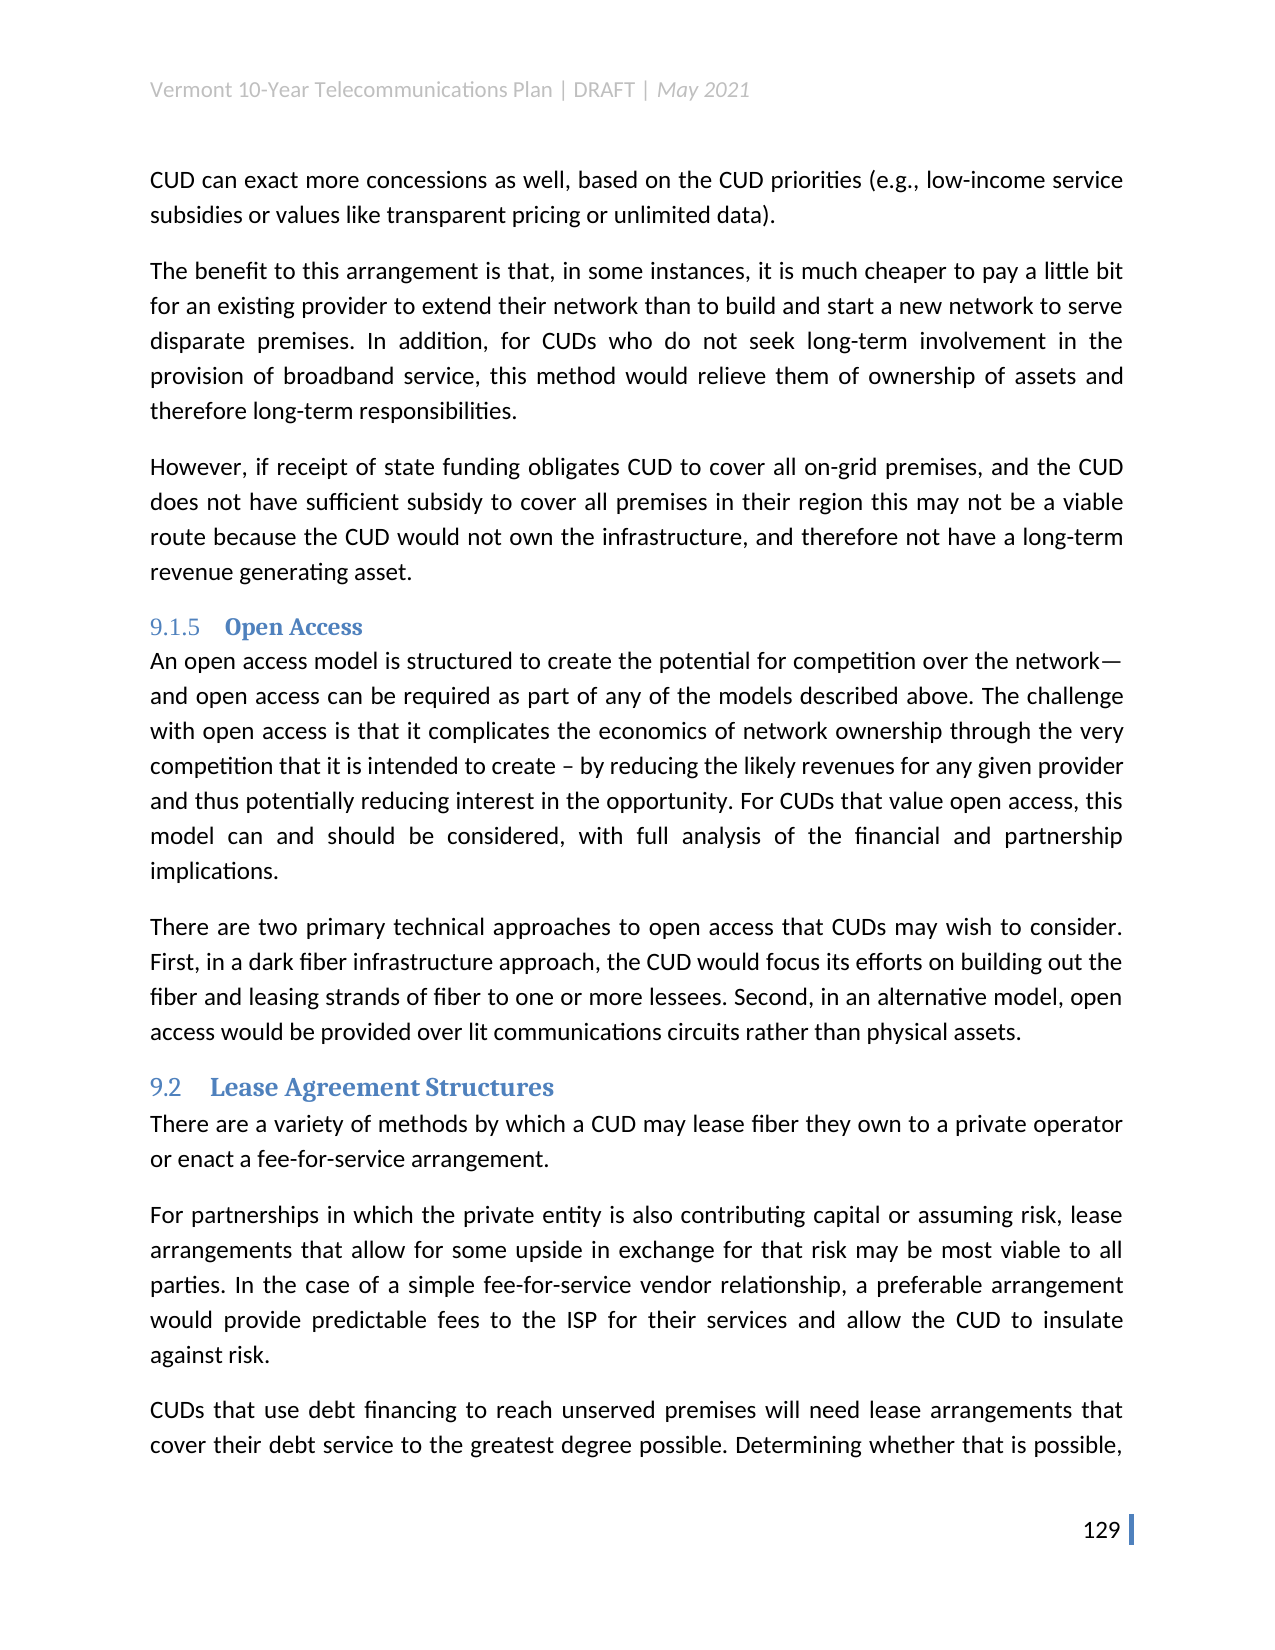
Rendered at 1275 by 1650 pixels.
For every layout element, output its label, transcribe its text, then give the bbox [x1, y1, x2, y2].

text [150, 164, 1125, 229]
subtitle Lease Agreement Structures [150, 1072, 1125, 1103]
text The benefit to this arrangement is that, in some instances, it is much cheaper to pay a little bit for an existing provider to extend their network than to build and start a new network to serve disparate premises. In addition, for CUDs who do not seek long-term involvement in the provision of broadband service, this method would relieve them of ownership of assets and therefore long-term responsibilities. [150, 255, 1125, 425]
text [150, 1394, 1125, 1460]
text There are a variety of methods by which a CUD may lease fiber they own to a private operator or enact a fee-for-service arrangement. [150, 1108, 1125, 1173]
text However, if receipt of state funding obligates CUD to cover all on-grid premises, and the CUD does not have sufficient subsidy to cover all premises in their region this may not be a viable route because the CUD would not own the infrastructure, and therefore not have a long-term revenue generating asset. [150, 451, 1125, 586]
text An open access model is structured to create the potential for competition over the network—and open access can be required as part of any of the models described above. The challenge with open access is that it complicates the economics of network ownership through the very competition that it is intended to create – by reducing the likely revenues for any given provider and thus potentially reducing interest in the opportunity. For CUDs that value open access, this model can and should be considered, with full analysis of the financial and partnership implications. [150, 646, 1125, 886]
subtitle Open Access [150, 612, 1125, 641]
text For partnerships in which the private entity is also contributing capital or assuming risk, lease arrangements that allow for some upside in exchange for that risk may be most viable to all parties. In the case of a simple fee-for-service vendor relationship, a preferable arrangement would provide predictable fees to the ISP for their services and allow the CUD to insulate against risk. [150, 1199, 1125, 1369]
text There are two primary technical approaches to open access that CUDs may wish to consider. First, in a dark fiber infrastructure approach, the CUD would focus its efforts on building out the fiber and leasing strands of fiber to one or more lessees. Second, in an alternative model, open access would be provided over lit communications circuits rather than physical assets. [150, 911, 1125, 1047]
